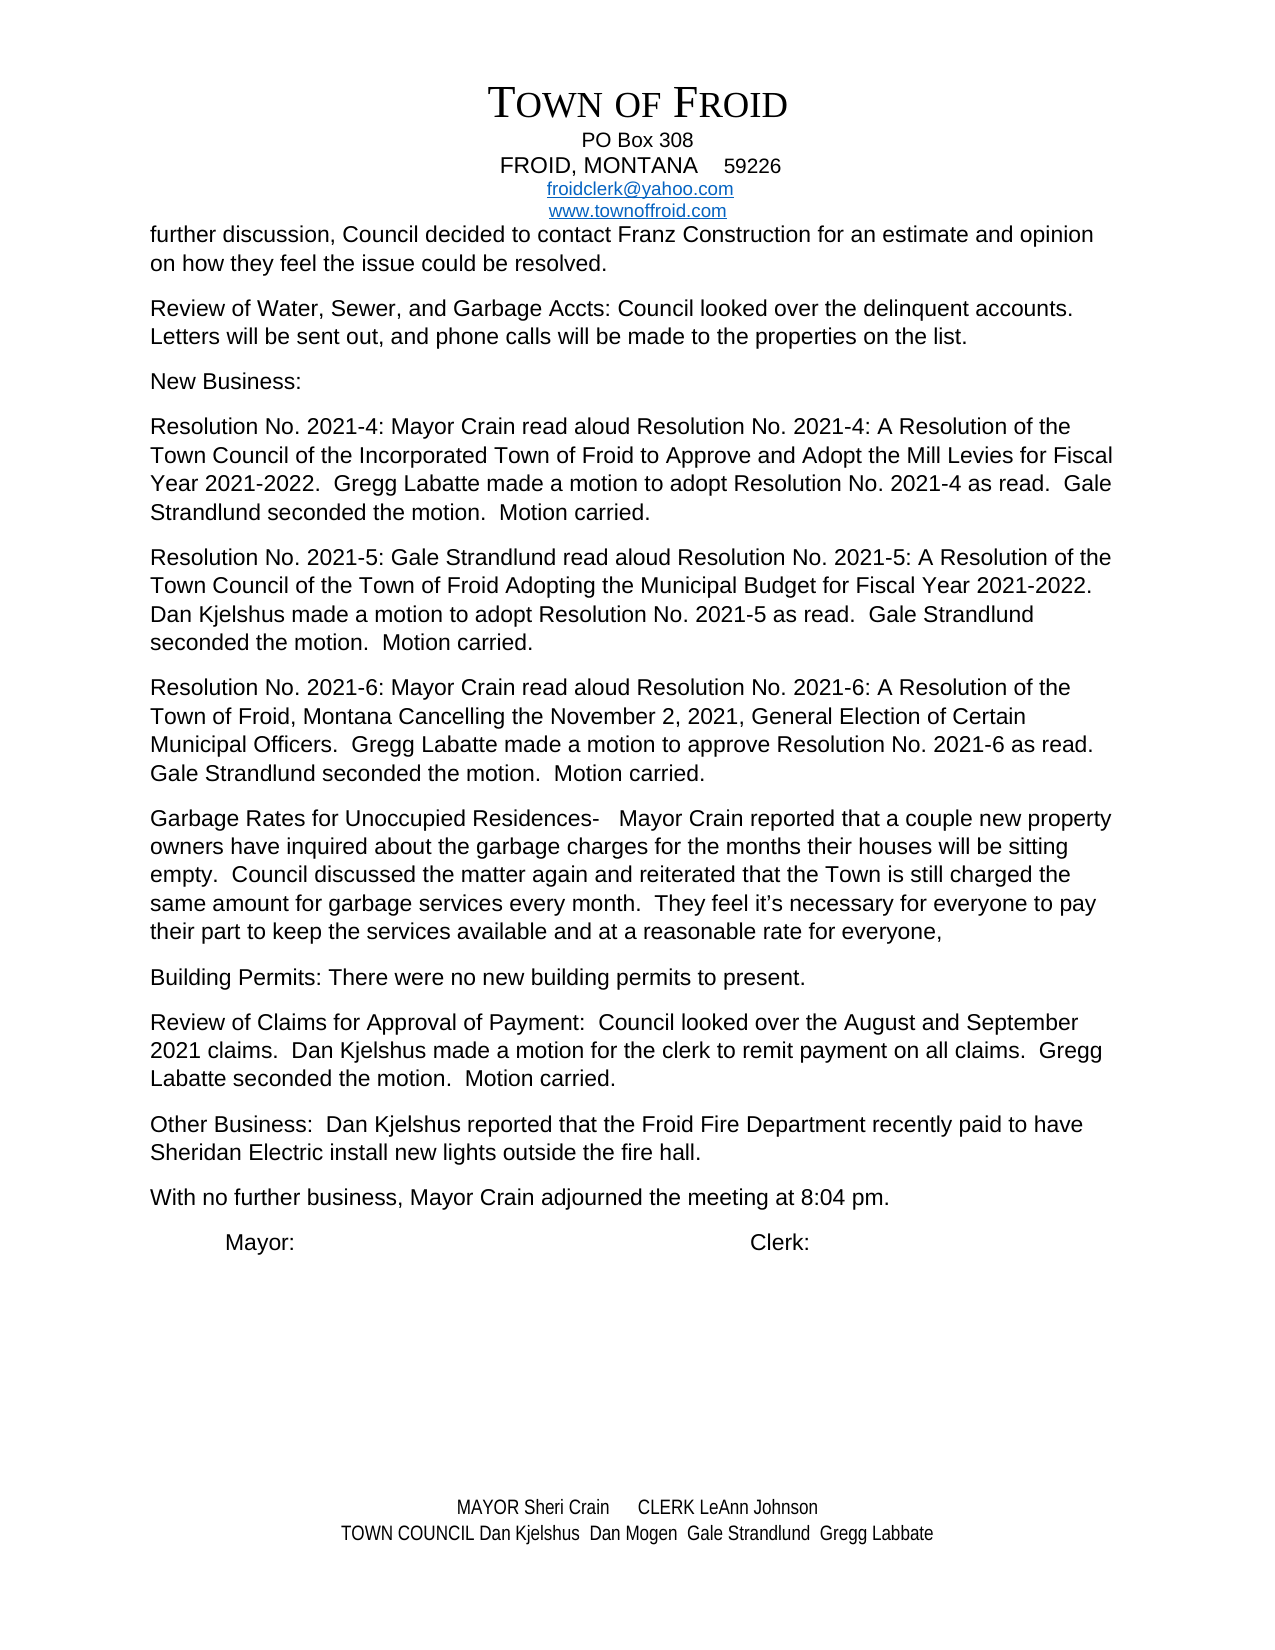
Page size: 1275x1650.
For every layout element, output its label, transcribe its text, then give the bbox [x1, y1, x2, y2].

text Resolution No. 2021-4: Mayor Crain read aloud Resolution No. 2021-4: A Resolution of the Town Council of the Incorporated Town of Froid to Approve and Adopt the Mill Levies for Fiscal Year 2021-2022. Gregg Labatte made a motion to adopt Resolution No. 2021-4 as read. Gale Strandlund seconded the motion. Motion carried. [150, 413, 1125, 525]
text Resolution No. 2021-5: Gale Strandlund read aloud Resolution No. 2021-5: A Resolution of the Town Council of the Town of Froid Adopting the Municipal Budget for Fiscal Year 2021-2022. Dan Kjelshus made a motion to adopt Resolution No. 2021-5 as read. Gale Strandlund seconded the motion. Motion carried. [150, 544, 1125, 655]
text Review of Claims for Approval of Payment: Council looked over the August and September 2021 claims. Dan Kjelshus made a motion for the clerk to remit payment on all claims. Gregg Labatte seconded the motion. Motion carried. [150, 1008, 1125, 1092]
text Garbage Rates for Unoccupied Residences- Mayor Crain reported that a couple new property owners have inquired about the garbage charges for the months their houses will be sitting empty. Council discussed the matter again and reiterated that the Town is still charged the same amount for garbage services every month. They feel it’s necessary for everyone to pay their part to keep the services available and at a reasonable rate for everyone, [150, 804, 1125, 945]
text Review of Water, Sewer, and Garbage Accts: Council looked over the delinquent accounts. Letters will be sent out, and phone calls will be made to the properties on the list. [150, 295, 1125, 349]
text Mayor: Clerk: [150, 1229, 1125, 1256]
text Building Permits: There were no new building permits to present. [150, 963, 1125, 990]
text With no further business, Mayor Crain adjourned the meeting at 8:04 pm. [150, 1184, 1125, 1210]
text Resolution No. 2021-6: Mayor Crain read aloud Resolution No. 2021-6: A Resolution of the Town of Froid, Montana Cancelling the November 2, 2021, General Election of Certain Municipal Officers. Gregg Labatte made a motion to approve Resolution No. 2021-6 as read. Gale Strandlund seconded the motion. Motion carried. [150, 674, 1125, 786]
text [150, 221, 1125, 276]
text New Business: [150, 368, 1125, 394]
text Other Business: Dan Kjelshus reported that the Froid Fire Department recently paid to have Sheridan Electric install new lights outside the fire hall. [150, 1111, 1125, 1165]
